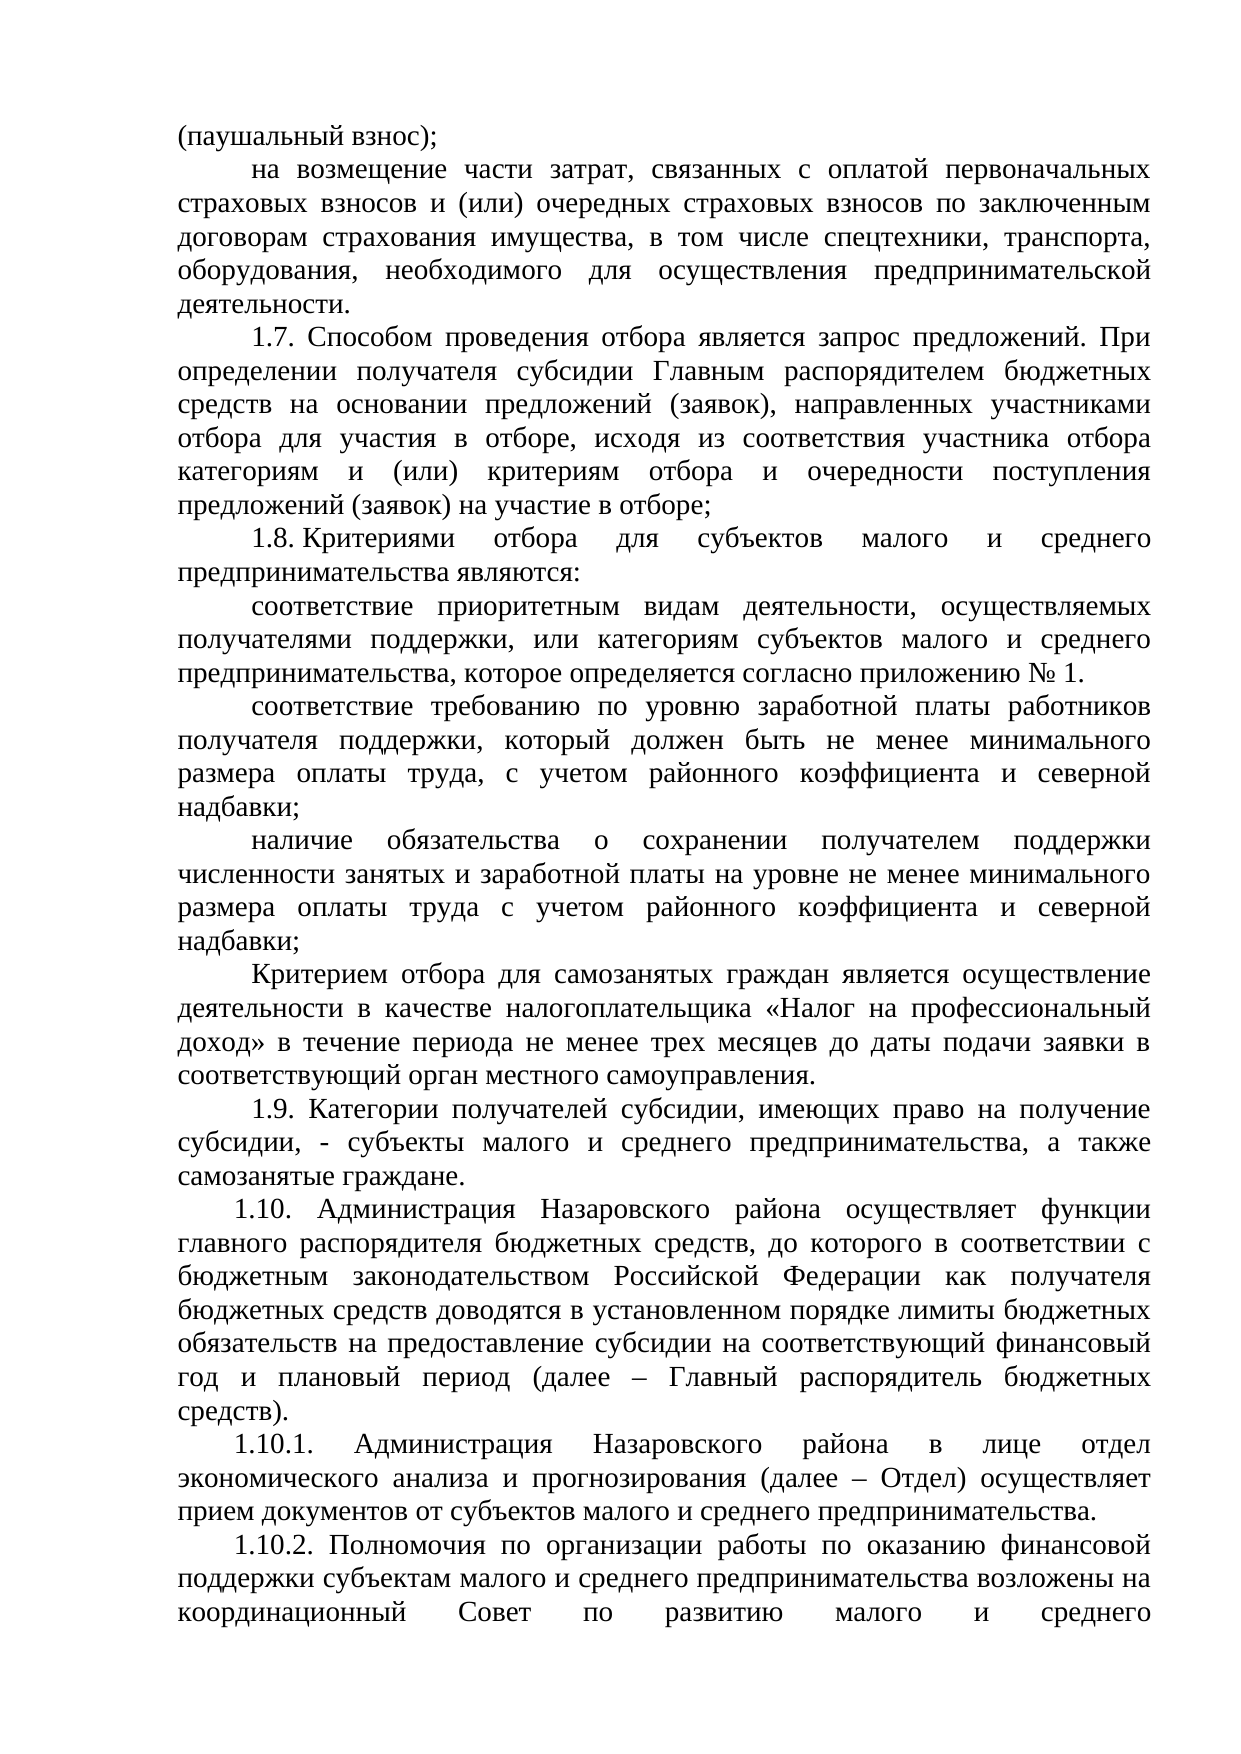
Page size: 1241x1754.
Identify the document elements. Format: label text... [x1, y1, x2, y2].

text 1.10.1. Администрация Назаровского района в лице отдел экономического анализа и прогнозирования (далее – Отдел) осуществляет прием документов от субъектов малого и среднего предпринимательства. [177, 1426, 1152, 1527]
text на возмещение части затрат, связанных с оплатой первоначальных страховых взносов и (или) очередных страховых взносов по заключенным договорам страхования имущества, в том числе спецтехники, транспорта, оборудования, необходимого для осуществления предпринимательской деятельности. [177, 152, 1152, 319]
text 1.9. Категории получателей субсидии, имеющих право на получение субсидии, - субъекты малого и среднего предпринимательства, а также самозанятые граждане. [177, 1091, 1152, 1191]
text наличие обязательства о сохранении получателем поддержки численности занятых и заработной платы на уровне не менее минимального размера оплаты труда с учетом районного коэффициента и северной надбавки; [177, 822, 1152, 957]
text 1.8. Критериями отбора для субъектов малого и среднего предпринимательства являются: [177, 521, 1152, 588]
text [177, 118, 1152, 152]
text соответствие приоритетным видам деятельности, осуществляемых получателями поддержки, или категориям субъектов малого и среднего предпринимательства, которое определяется согласно приложению № 1. [177, 588, 1152, 688]
text 1.10. Администрация Назаровского района осуществляет функции главного распорядителя бюджетных средств, до которого в соответствии с бюджетным законодательством Российской Федерации как получателя бюджетных средств доводятся в установленном порядке лимиты бюджетных обязательств на предоставление субсидии на соответствующий финансовый год и плановый период (далее – Главный распорядитель бюджетных средств). [177, 1191, 1152, 1426]
text Критерием отбора для самозанятых граждан является осуществление деятельности в качестве налогоплательщика «Налог на профессиональный доход» в течение периода не менее трех месяцев до даты подачи заявки в соответствующий орган местного самоуправления. [177, 957, 1152, 1091]
text соответствие требованию по уровню заработной платы работников получателя поддержки, который должен быть не менее минимального размера оплаты труда, с учетом районного коэффициента и северной надбавки; [177, 688, 1152, 822]
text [177, 1527, 1152, 1627]
text 1.7. Способом проведения отбора является запрос предложений. При определении получателя субсидии Главным распорядителем бюджетных средств на основании предложений (заявок), направленных участниками отбора для участия в отборе, исходя из соответствия участника отбора категориям и (или) критериям отбора и очередности поступления предложений (заявок) на участие в отборе; [177, 319, 1152, 521]
